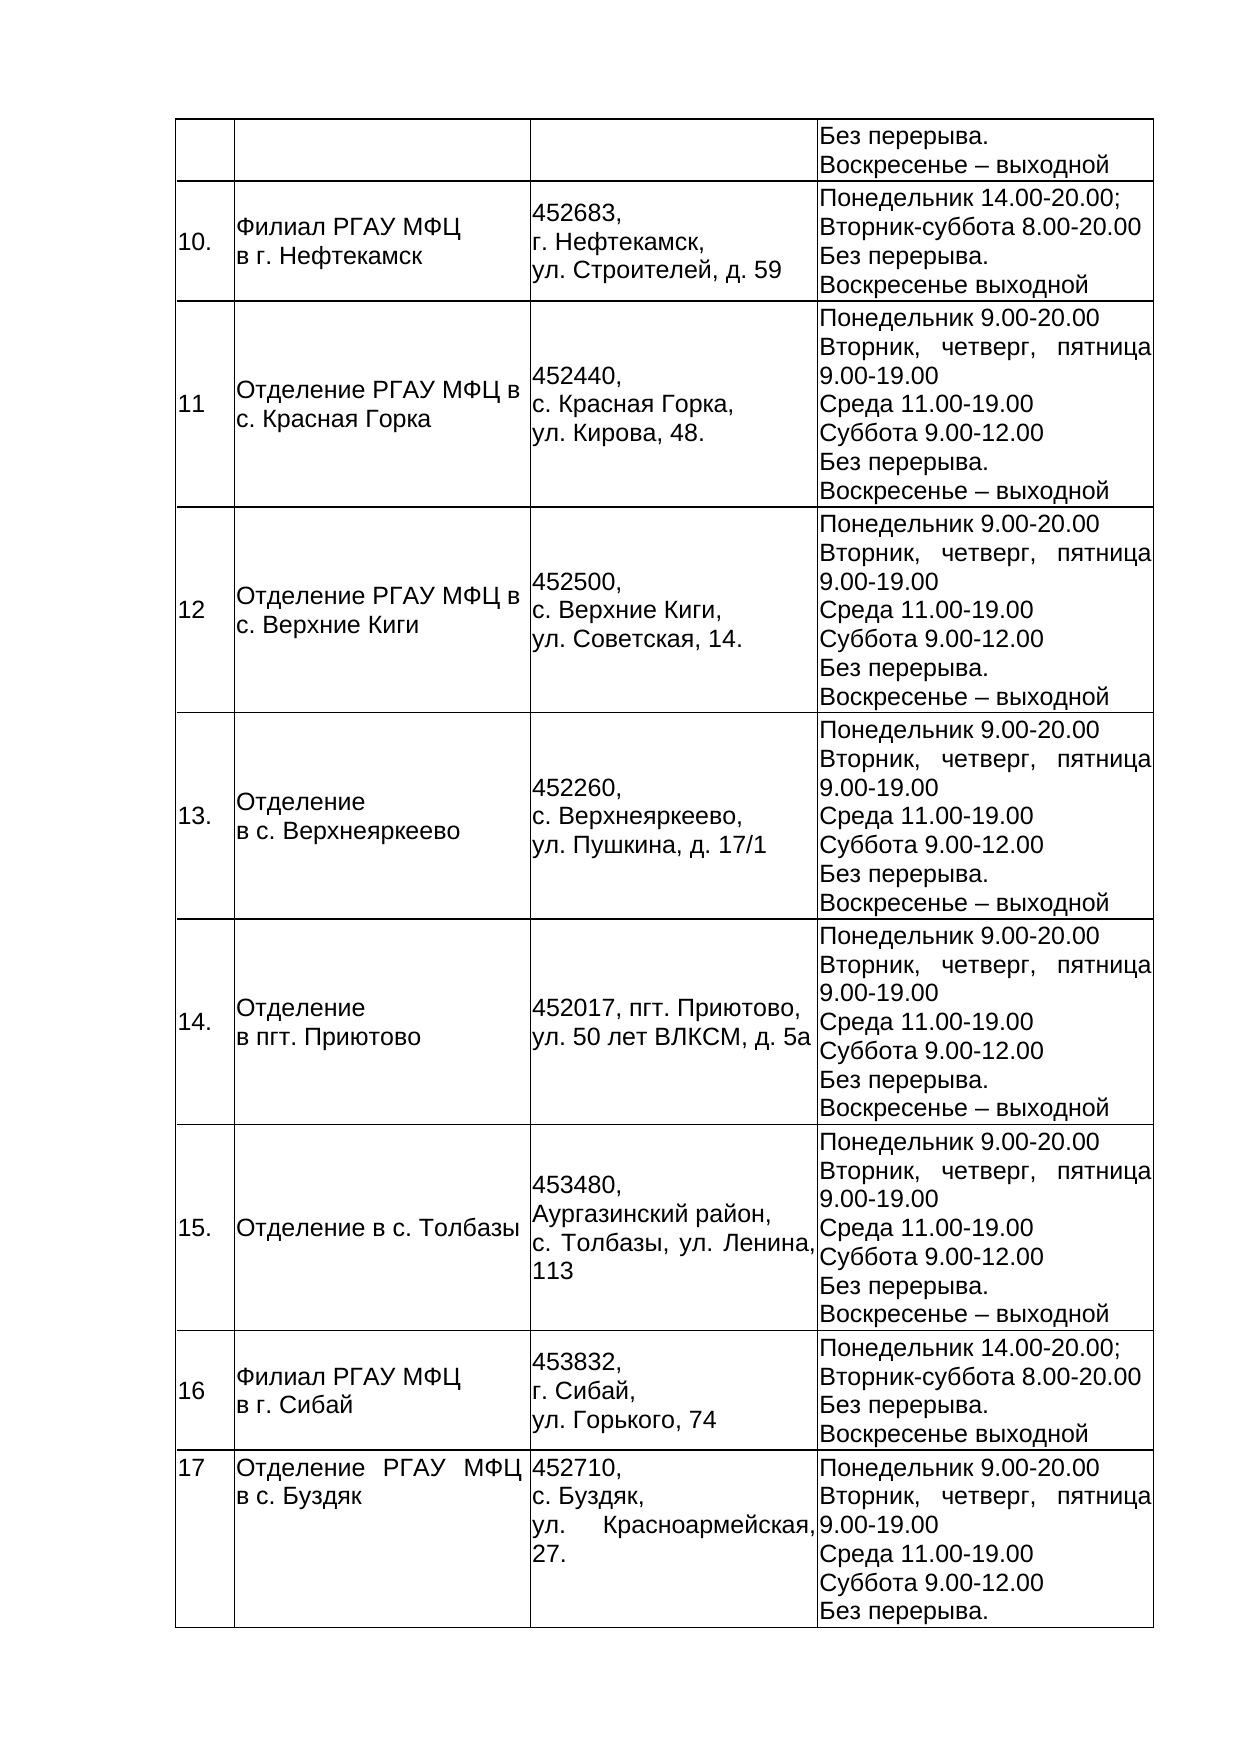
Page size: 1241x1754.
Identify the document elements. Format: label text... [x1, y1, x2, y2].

table_cell 452683, г. Нефтекамск, ул. Строителей, д. 59 [531, 182, 817, 300]
table_cell 452260, с. Верхнеяркеево, ул. Пушкина, д. 17/1 [531, 713, 817, 918]
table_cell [531, 1451, 817, 1627]
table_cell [235, 120, 530, 180]
table_cell 11 [176, 301, 234, 506]
table_cell 453832, г. Сибай, ул. Горького, 74 [531, 1331, 817, 1449]
table_cell Понедельник 9.00-20.00 Вторник, четверг, пятница 9.00-19.00 Среда 11.00-19.00 Суббота 9.00-12.00 Без перерыва. Воскресенье – выходной [818, 1125, 1153, 1330]
table_cell Понедельник 9.00-20.00 Вторник, четверг, пятница 9.00-19.00 Среда 11.00-19.00 Суббота 9.00-12.00 Без перерыва. Воскресенье – выходной [818, 302, 1153, 506]
table_cell 17 [176, 1450, 234, 1627]
table_cell Отделение в с. Верхнеяркеево [235, 713, 530, 918]
table_cell 10. [176, 181, 234, 300]
table_cell Понедельник 14.00-20.00; Вторник-суббота 8.00-20.00 Без перерыва. Воскресенье выходной [818, 182, 1153, 300]
table_cell 14. [176, 919, 234, 1124]
table_cell 9. [176, 120, 234, 180]
table_cell Отделение в пгт. Приютово [235, 920, 530, 1124]
table_cell Понедельник 9.00-20.00 Вторник, четверг, пятница 9.00-19.00 Среда 11.00-19.00 Суббота 9.00-12.00 Без перерыва. Воскресенье – выходной [818, 508, 1153, 712]
table_cell Филиал РГАУ МФЦ в г. Нефтекамск [235, 182, 530, 300]
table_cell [818, 120, 1153, 180]
table_cell 453480, Аургазинский район, с. Толбазы, ул. Ленина, 113 [531, 1125, 817, 1330]
table_cell Филиал РГАУ МФЦ в г. Сибай [235, 1331, 530, 1449]
table_cell 16 [176, 1331, 234, 1449]
table_cell Отделение РГАУ МФЦ в с. Верхние Киги [235, 508, 530, 712]
table_cell 452500, с. Верхние Киги, ул. Советская, 14. [531, 508, 817, 712]
table_cell Понедельник 9.00-20.00 Вторник, четверг, пятница 9.00-19.00 Среда 11.00-19.00 Суббота 9.00-12.00 Без перерыва. Воскресенье – выходной [818, 920, 1153, 1124]
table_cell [235, 1451, 530, 1627]
table_cell 13. [176, 713, 234, 918]
table_cell 452440, с. Красная Горка, ул. Кирова, 48. [531, 302, 817, 506]
table_cell Понедельник 14.00-20.00; Вторник-суббота 8.00-20.00 Без перерыва. Воскресенье выходной [818, 1331, 1153, 1449]
table_cell 15. [176, 1125, 234, 1330]
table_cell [531, 120, 817, 180]
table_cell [818, 1451, 1153, 1627]
table_cell 12 [176, 507, 234, 712]
table_cell Понедельник 9.00-20.00 Вторник, четверг, пятница 9.00-19.00 Среда 11.00-19.00 Суббота 9.00-12.00 Без перерыва. Воскресенье – выходной [818, 713, 1153, 918]
table_cell Отделение РГАУ МФЦ в с. Красная Горка [235, 302, 530, 506]
table_cell Отделение в с. Толбазы [235, 1125, 530, 1330]
table_cell 452017, пгт. Приютово, ул. 50 лет ВЛКСМ, д. 5а [531, 920, 817, 1124]
